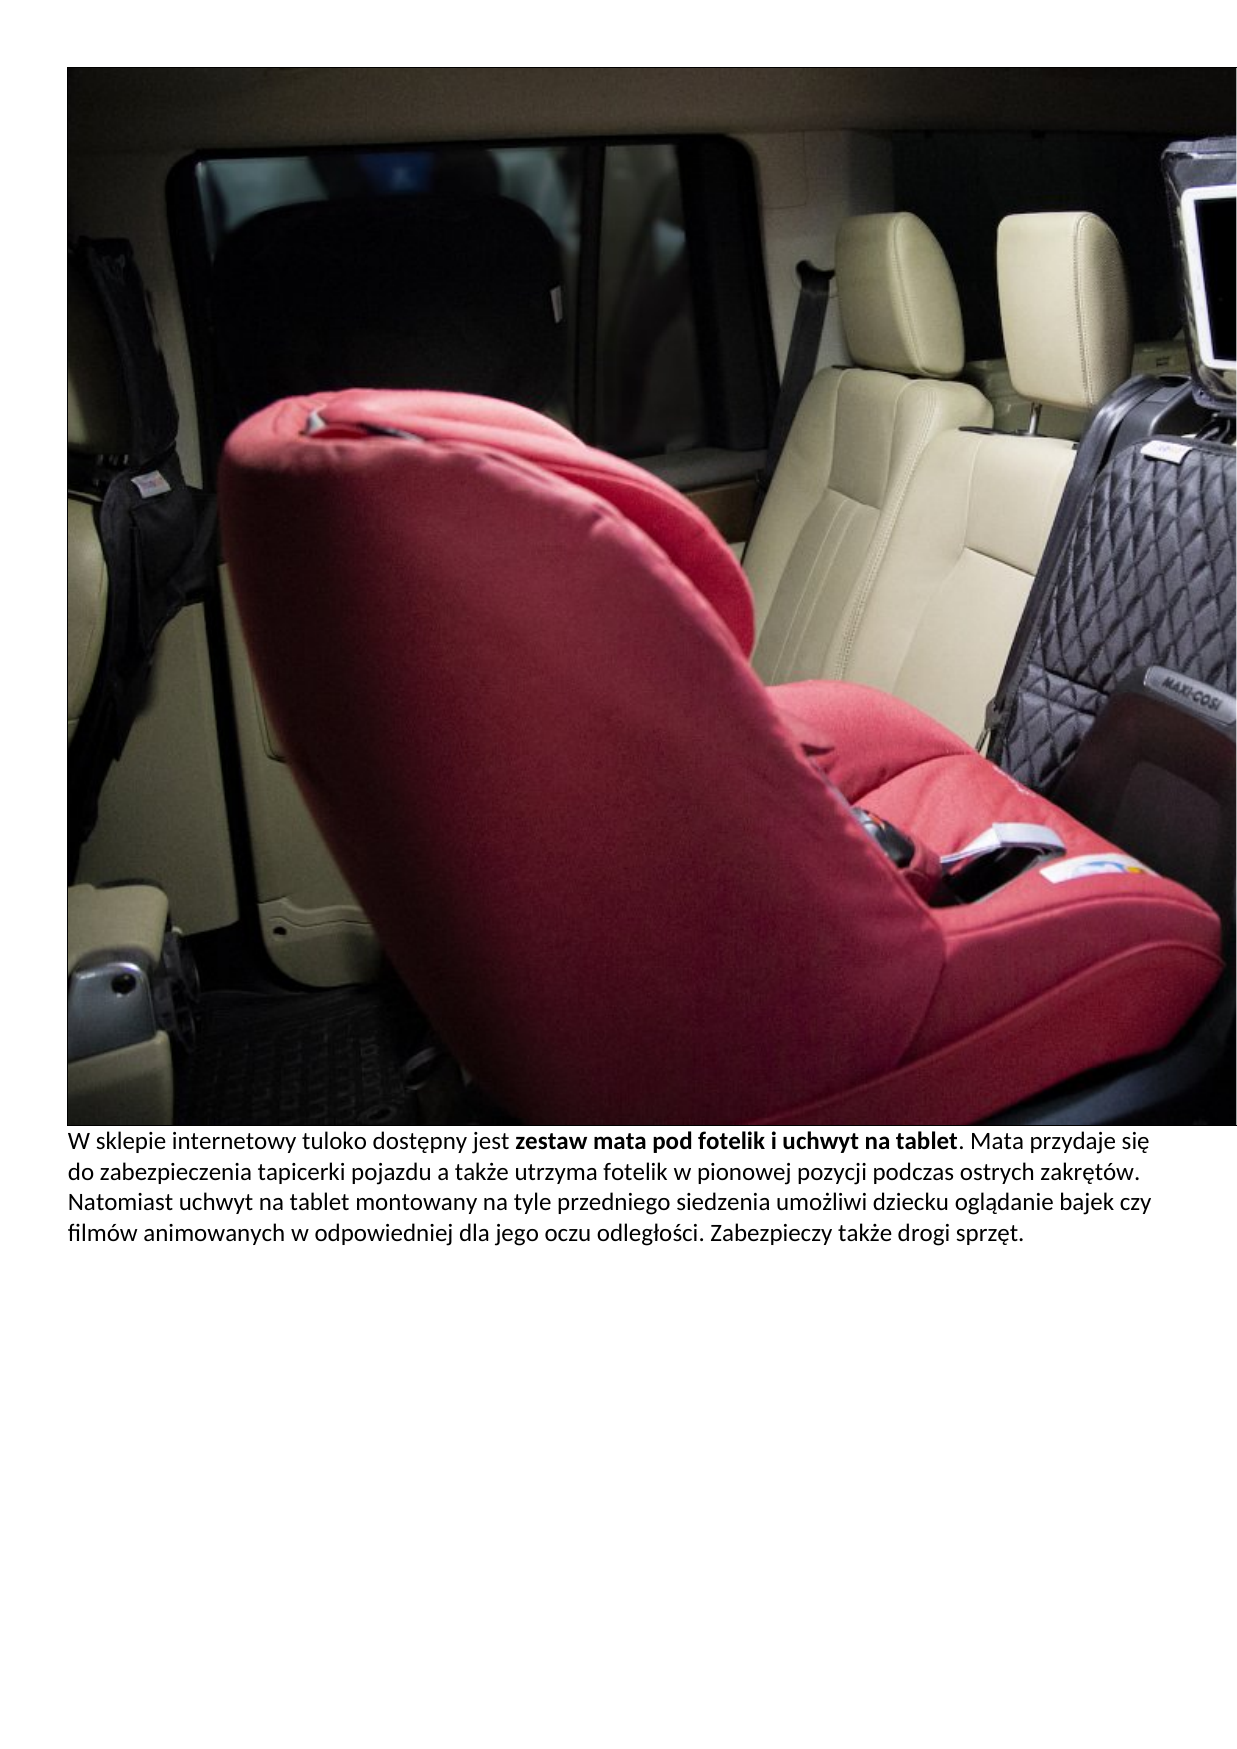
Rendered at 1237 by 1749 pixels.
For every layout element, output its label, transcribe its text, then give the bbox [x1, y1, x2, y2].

picture [68, 68, 1237, 1125]
text W sklepie internetowy tuloko dostępny jest zestaw mata pod fotelik i uchwyt na tablet. Mata przydaje się do zabezpieczenia tapicerki pojazdu a także utrzyma fotelik w pionowej pozycji podczas ostrych zakrętów. Natomiast uchwyt na tablet montowany na tyle przedniego siedzenia umożliwi dziecku oglądanie bajek czy filmów animowanych w odpowiedniej dla jego oczu odległości. Zabezpieczy także drogi sprzęt. [68, 1126, 1169, 1248]
